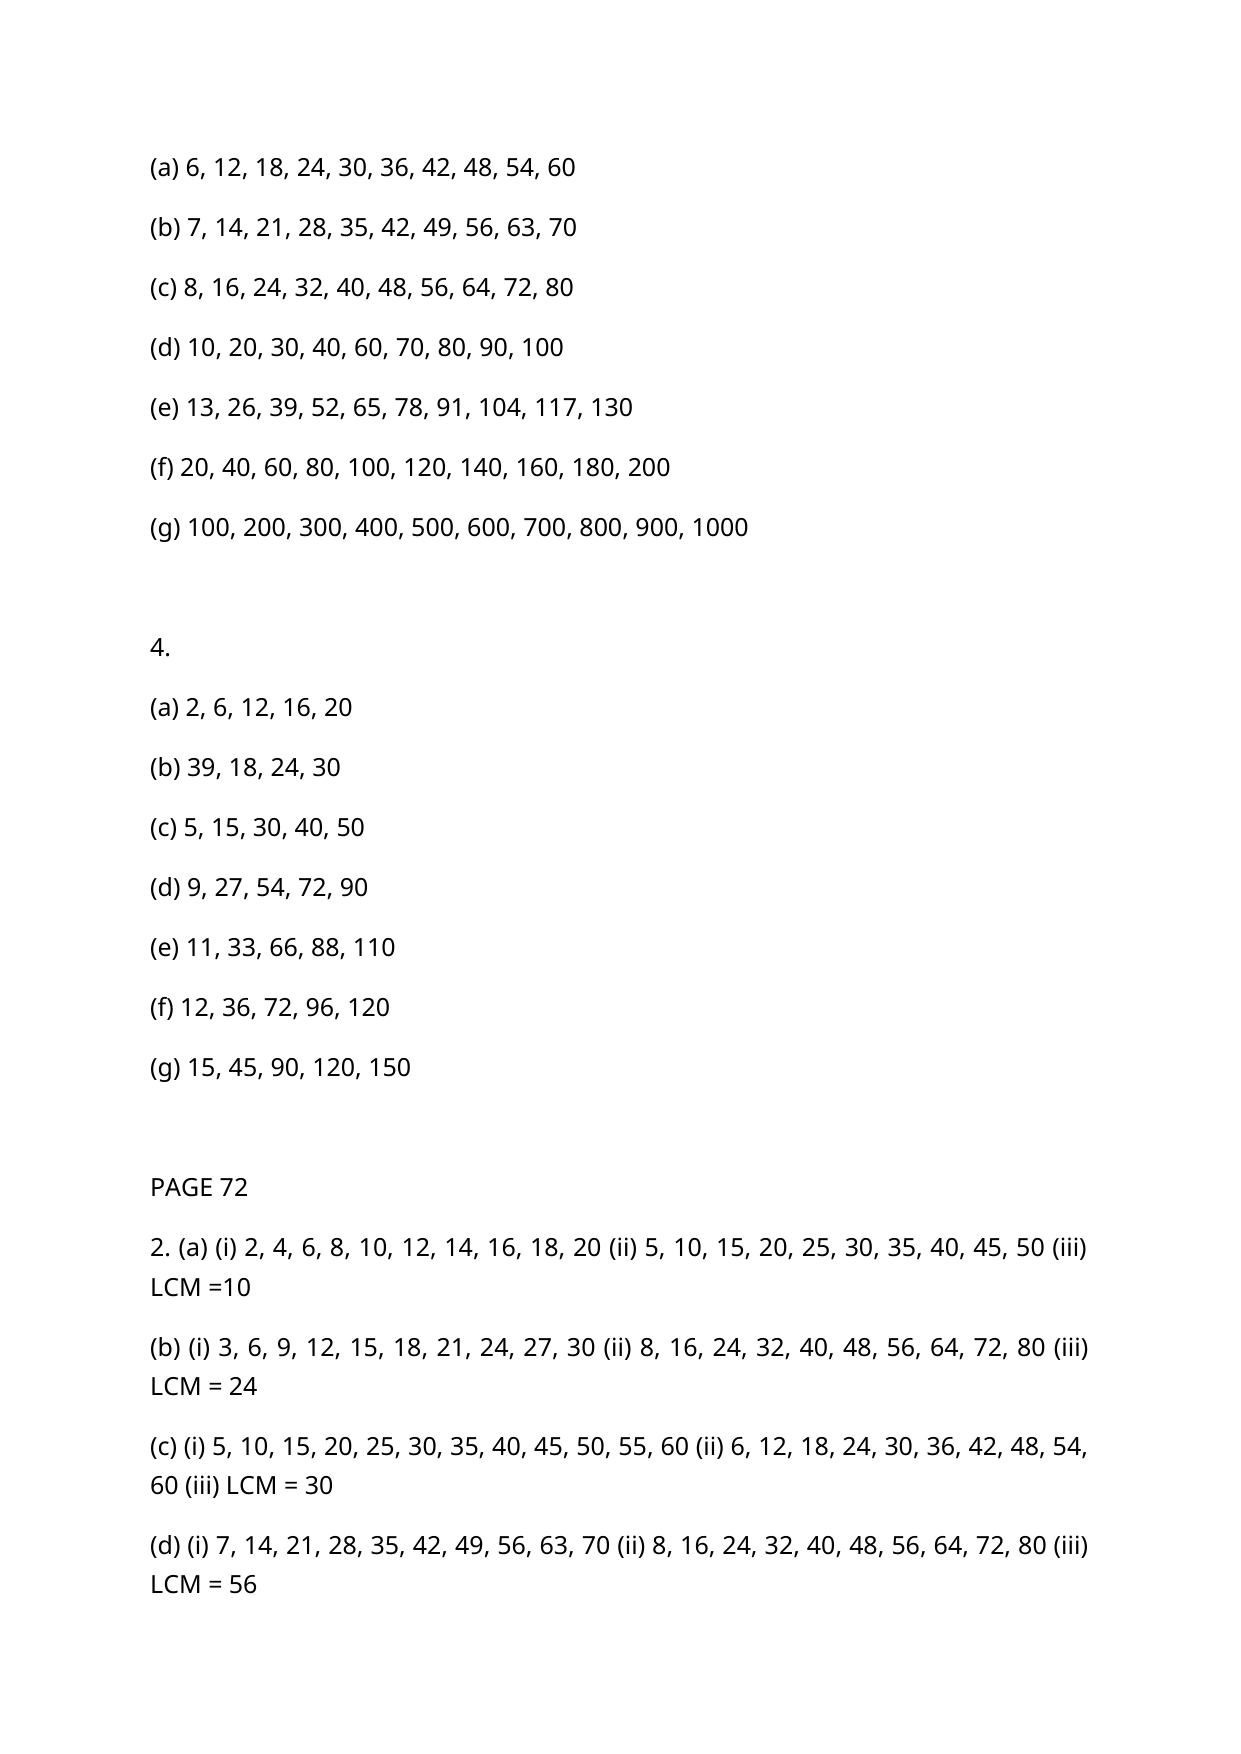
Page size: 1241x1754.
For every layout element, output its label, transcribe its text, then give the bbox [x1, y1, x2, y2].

text (g) 15, 45, 90, 120, 150 [150, 1050, 1090, 1084]
text PAGE 72 [150, 1170, 1090, 1204]
text (g) 100, 200, 300, 400, 500, 600, 700, 800, 900, 1000 [150, 510, 1090, 544]
text (c) (i) 5, 10, 15, 20, 25, 30, 35, 40, 45, 50, 55, 60 (ii) 6, 12, 18, 24, 30, 36, 42, 48, 54, 60 (iii) LCM = 30 [150, 1428, 1090, 1502]
text (f) 12, 36, 72, 96, 120 [150, 990, 1090, 1024]
text (b) 39, 18, 24, 30 [150, 750, 1090, 784]
text (d) 9, 27, 54, 72, 90 [150, 870, 1090, 904]
text (e) 13, 26, 39, 52, 65, 78, 91, 104, 117, 130 [150, 390, 1090, 424]
text (c) 8, 16, 24, 32, 40, 48, 56, 64, 72, 80 [150, 270, 1090, 304]
text (e) 11, 33, 66, 88, 110 [150, 930, 1090, 964]
text (d) (i) 7, 14, 21, 28, 35, 42, 49, 56, 63, 70 (ii) 8, 16, 24, 32, 40, 48, 56, 64, 72, 80 (iii) LCM = 56 [150, 1527, 1090, 1601]
text (b) 7, 14, 21, 28, 35, 42, 49, 56, 63, 70 [150, 210, 1090, 244]
text (a) 2, 6, 12, 16, 20 [150, 690, 1090, 724]
text (c) 5, 15, 30, 40, 50 [150, 810, 1090, 844]
text (f) 20, 40, 60, 80, 100, 120, 140, 160, 180, 200 [150, 450, 1090, 484]
text (b) (i) 3, 6, 9, 12, 15, 18, 21, 24, 27, 30 (ii) 8, 16, 24, 32, 40, 48, 56, 64, 72, 80 (iii) LCM = 24 [150, 1329, 1090, 1402]
text 4. [150, 630, 1090, 664]
text (d) 10, 20, 30, 40, 60, 70, 80, 90, 100 [150, 330, 1090, 364]
text 2. (a) (i) 2, 4, 6, 8, 10, 12, 14, 16, 18, 20 (ii) 5, 10, 15, 20, 25, 30, 35, 40, 45, 50 (iii) LCM =10 [150, 1230, 1090, 1303]
text (a) 6, 12, 18, 24, 30, 36, 42, 48, 54, 60 [150, 150, 1090, 184]
